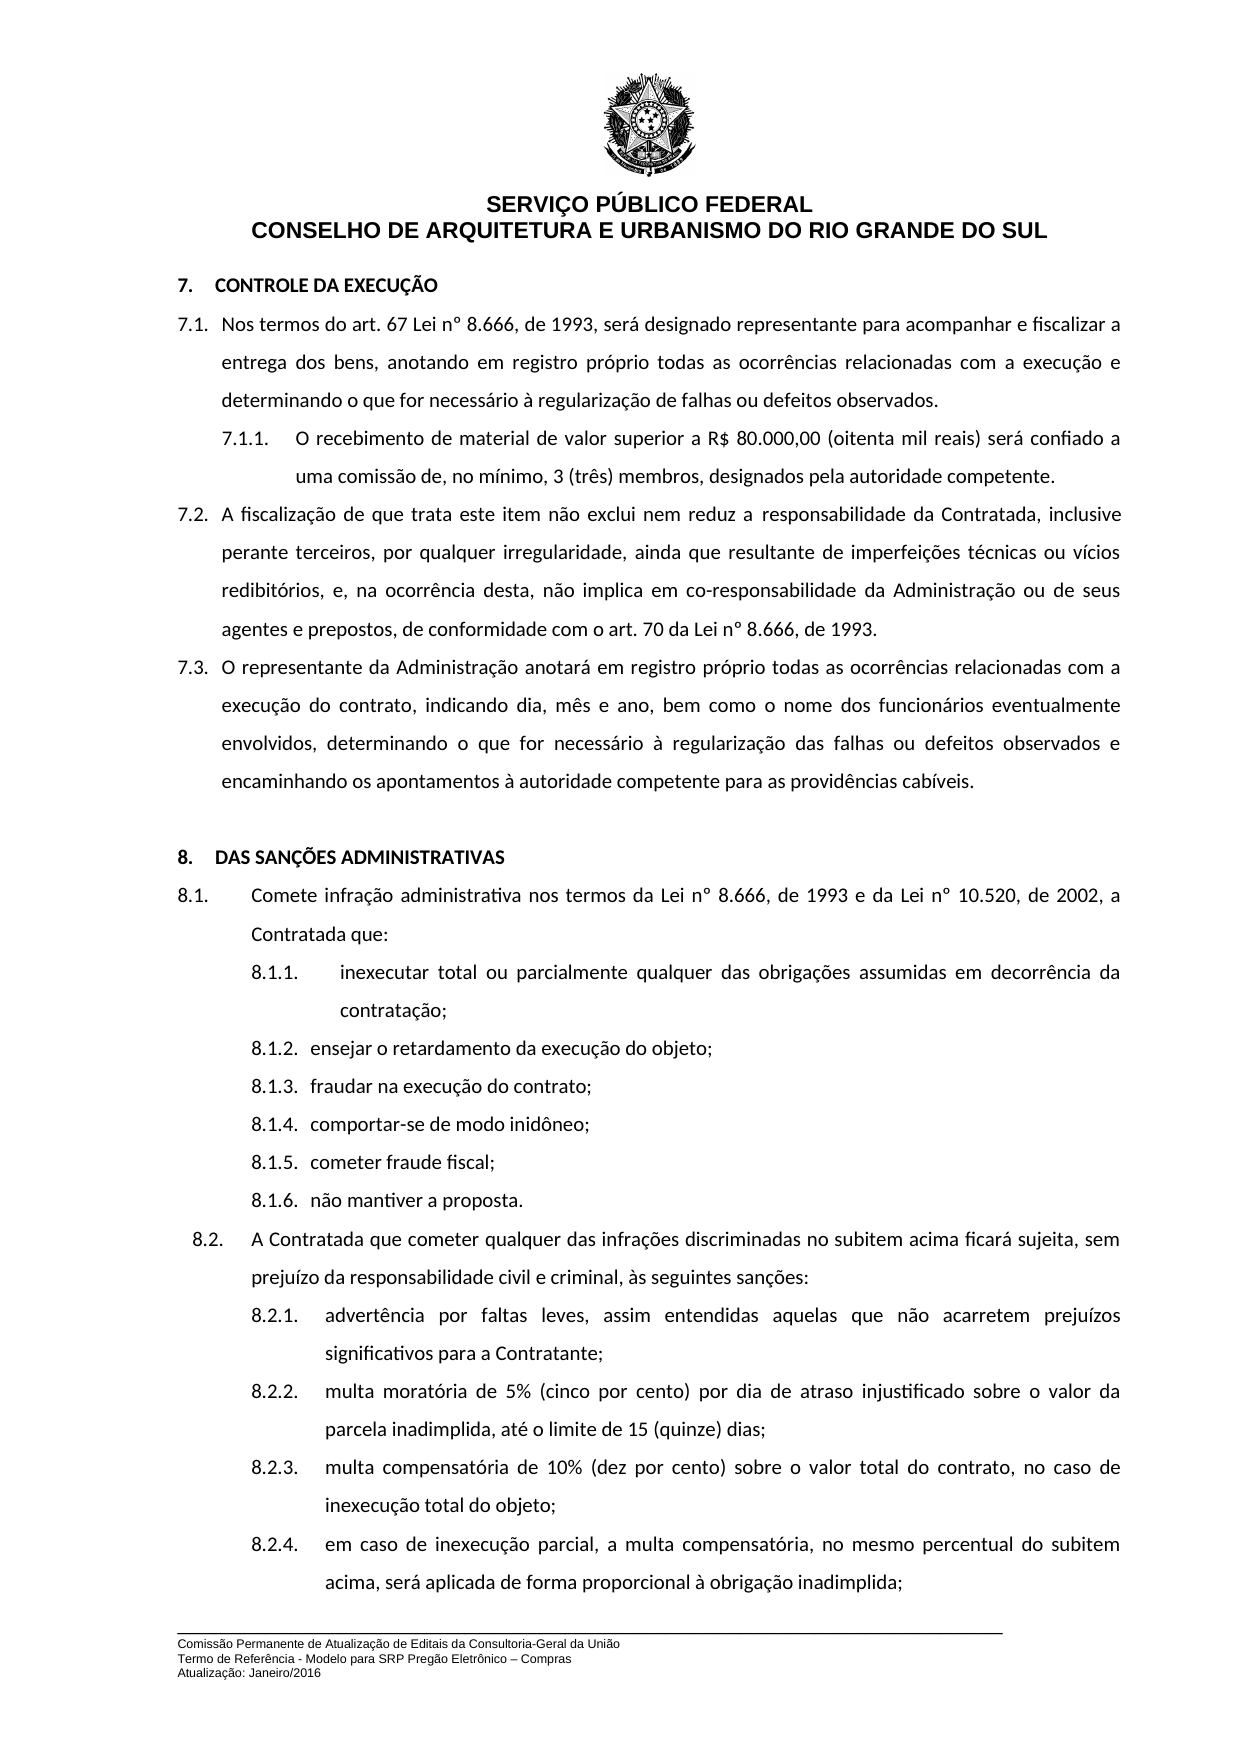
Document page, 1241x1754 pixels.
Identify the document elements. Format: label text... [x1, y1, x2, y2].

list em caso de inexecução parcial, a multa compensatória, no mesmo percentual do subitem acima, será aplicada de forma proporcional à obrigação inadimplida; [251, 1531, 1122, 1594]
list O representante da Administração anotará em registro próprio todas as ocorrências relacionadas com a execução do contrato, indicando dia, mês e ano, bem como o nome dos funcionários eventualmente envolvidos, determinando o que for necessário à regularização das falhas ou defeitos observados e encaminhando os apontamentos à autoridade competente para as providências cabíveis. [177, 654, 1122, 794]
list inexecutar total ou parcialmente qualquer das obrigações assumidas em decorrência da contratação; [251, 959, 1122, 1022]
list A fiscalização de que trata este item não exclui nem reduz a responsabilidade da Contratada, inclusive perante terceiros, por qualquer irregularidade, ainda que resultante de imperfeições técnicas ou vícios redibitórios, e, na ocorrência desta, não implica em co-responsabilidade da Administração ou de seus agentes e prepostos, de conformidade com o art. 70 da Lei nº 8.666, de 1993. [177, 501, 1122, 641]
list comportar-se de modo inidôneo; [251, 1111, 1122, 1137]
list Nos termos do art. 67 Lei nº 8.666, de 1993, será designado representante para acompanhar e fiscalizar a entrega dos bens, anotando em registro próprio todas as ocorrências relacionadas com a execução e determinando o que for necessário à regularização de falhas ou defeitos observados. [177, 311, 1122, 412]
list fraudar na execução do contrato; [251, 1073, 1122, 1099]
list multa compensatória de 10% (dez por cento) sobre o valor total do contrato, no caso de inexecução total do objeto; [251, 1454, 1122, 1518]
list O recebimento de material de valor superior a R$ 80.000,00 (oitenta mil reais) será confiado a uma comissão de, no mínimo, 3 (três) membros, designados pela autoridade competente. [222, 425, 1122, 489]
list DAS SANÇÕES ADMINISTRATIVAS [177, 844, 1124, 870]
list não mantiver a proposta. [251, 1188, 1122, 1213]
list ensejar o retardamento da execução do objeto; [251, 1035, 1122, 1061]
list CONTROLE DA EXECUÇÃO [177, 273, 1124, 298]
list multa moratória de 5% (cinco por cento) por dia de atraso injustificado sobre o valor da parcela inadimplida, até o limite de 15 (quinze) dias; [251, 1378, 1122, 1442]
list cometer fraude fiscal; [251, 1149, 1122, 1175]
list A Contratada que cometer qualquer das infrações discriminadas no subitem acima ficará sujeita, sem prejuízo da responsabilidade civil e criminal, às seguintes sanções: [192, 1226, 1122, 1289]
list advertência por faltas leves, assim entendidas aquelas que não acarretem prejuízos significativos para a Contratante; [251, 1302, 1122, 1366]
picture [603, 73, 696, 177]
list Comete infração administrativa nos termos da Lei nº 8.666, de 1993 e da Lei nº 10.520, de 2002, a Contratada que: [177, 883, 1122, 946]
